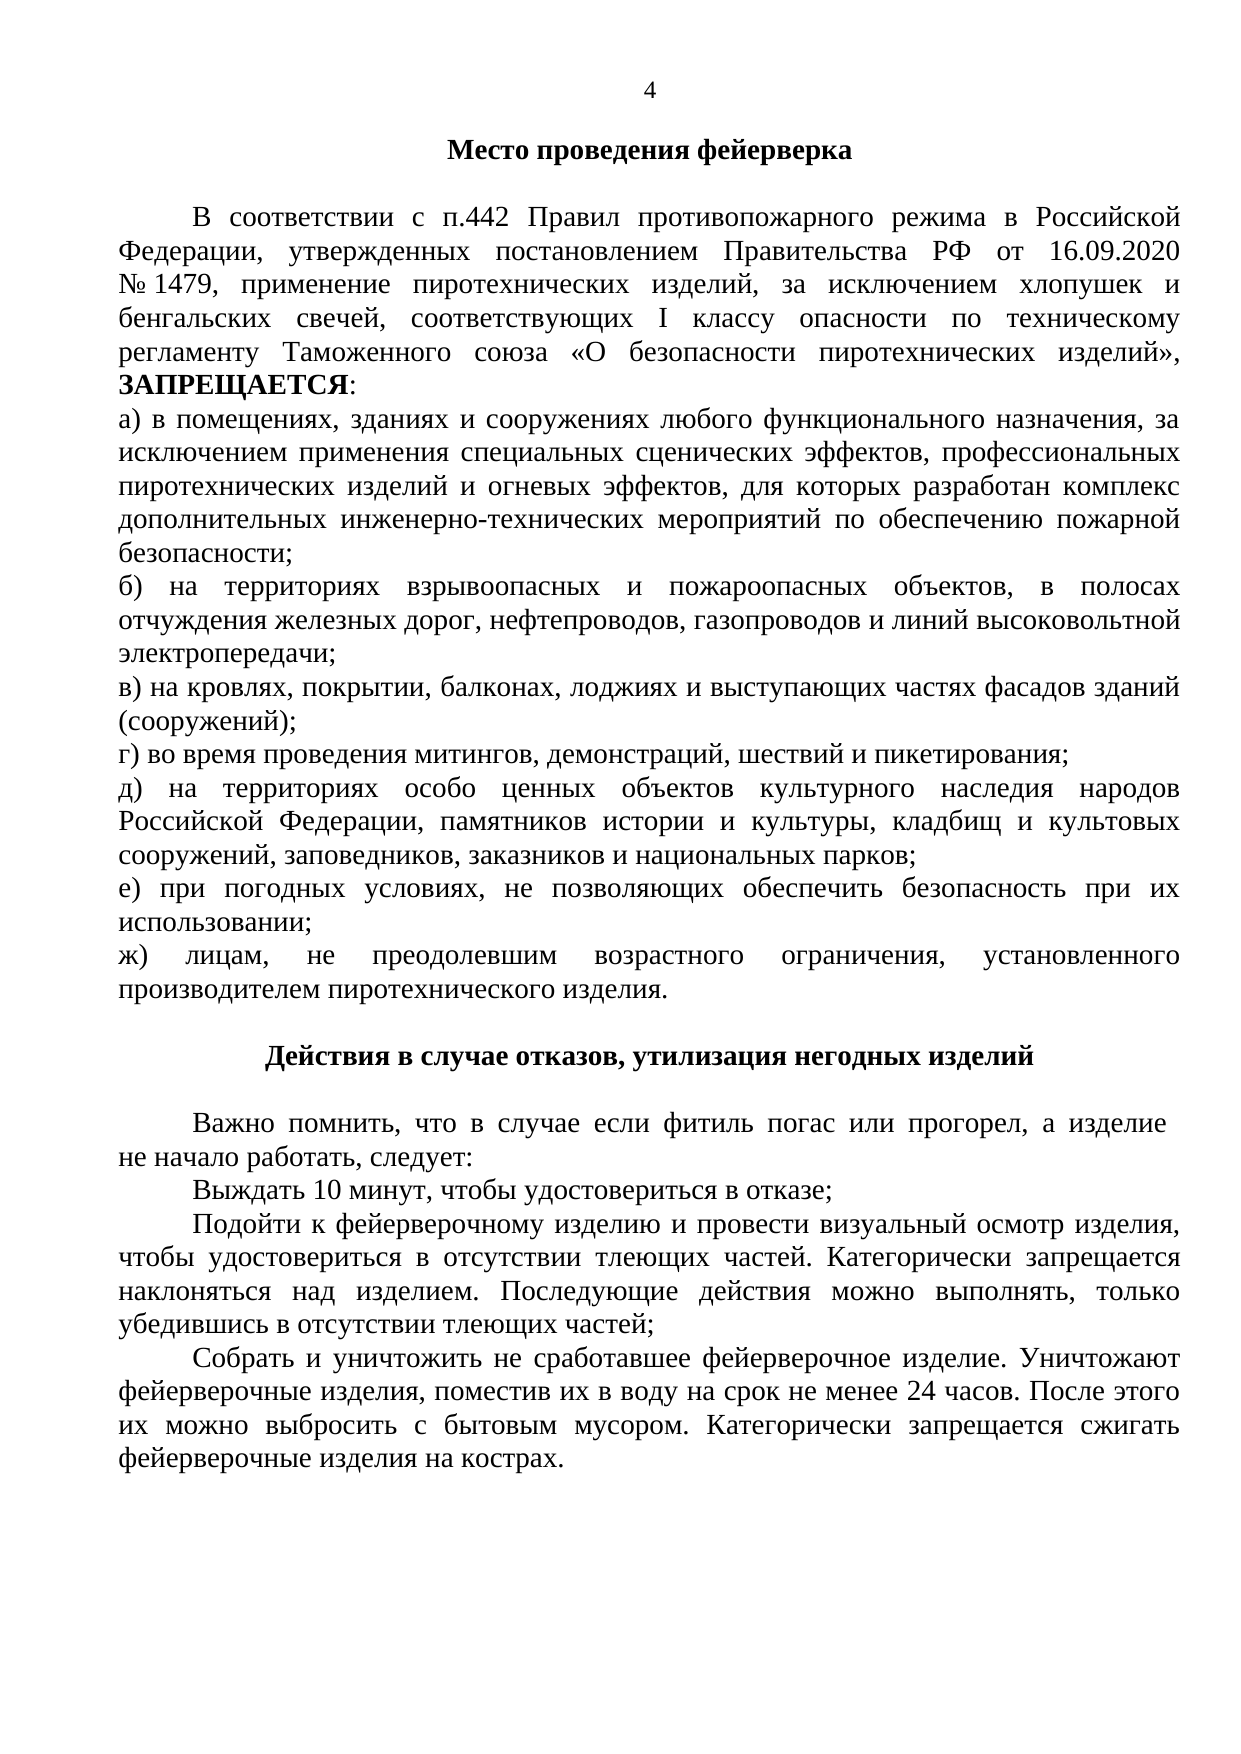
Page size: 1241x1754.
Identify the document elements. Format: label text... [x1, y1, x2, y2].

text Место проведения фейерверка [118, 132, 1181, 166]
text ж) лицам, не преодолевшим возрастного ограничения, установленного производителем пиротехнического изделия. [118, 937, 1181, 1004]
text Выждать 10 минут, чтобы удостовериться в отказе; [118, 1172, 1181, 1206]
text д) на территориях особо ценных объектов культурного наследия народов Российской Федерации, памятников истории и культуры, кладбищ и культовых сооружений, заповедников, заказников и национальных парков; [118, 770, 1181, 870]
text б) на территориях взрывоопасных и пожароопасных объектов, в полосах отчуждения железных дорог, нефтепроводов, газопроводов и линий высоковольтной электропередачи; [118, 568, 1181, 669]
text в) на кровлях, покрытии, балконах, лоджиях и выступающих частях фасадов зданий (сооружений); [118, 669, 1181, 736]
text г) во время проведения митингов, демонстраций, шествий и пикетирования; [118, 736, 1181, 770]
text Действия в случае отказов, утилизация негодных изделий [118, 1038, 1181, 1072]
text Собрать и уничтожить не сработавшее фейерверочное изделие. Уничтожают фейерверочные изделия, поместив их в воду на срок не менее 24 часов. После этого их можно выбросить с бытовым мусором. Категорически запрещается сжигать фейерверочные изделия на кострах. [118, 1340, 1181, 1474]
text а) в помещениях, зданиях и сооружениях любого функционального назначения, за исключением применения специальных сценических эффектов, профессиональных пиротехнических изделий и огневых эффектов, для которых разработан комплекс дополнительных инженерно-технических мероприятий по обеспечению пожарной безопасности; [118, 401, 1181, 568]
text Важно помнить, что в случае если фитиль погас или прогорел, а изделие не начало работать, следует: [118, 1105, 1181, 1172]
text е) при погодных условиях, не позволяющих обеспечить безопасность при их использовании; [118, 870, 1181, 937]
text Подойти к фейерверочному изделию и провести визуальный осмотр изделия, чтобы удостовериться в отсутствии тлеющих частей. Категорически запрещается наклоняться над изделием. Последующие действия можно выполнять, только убедившись в отсутствии тлеющих частей; [118, 1206, 1181, 1340]
text В соответствии с п.442 Правил противопожарного режима в Российской Федерации, утвержденных постановлением Правительства РФ от 16.09.2020 № 1479, применение пиротехнических изделий, за исключением хлопушек и бенгальских свечей, соответствующих I классу опасности по техническому регламенту Таможенного союза «О безопасности пиротехнических изделий», ЗАПРЕЩАЕТСЯ: [118, 199, 1181, 401]
